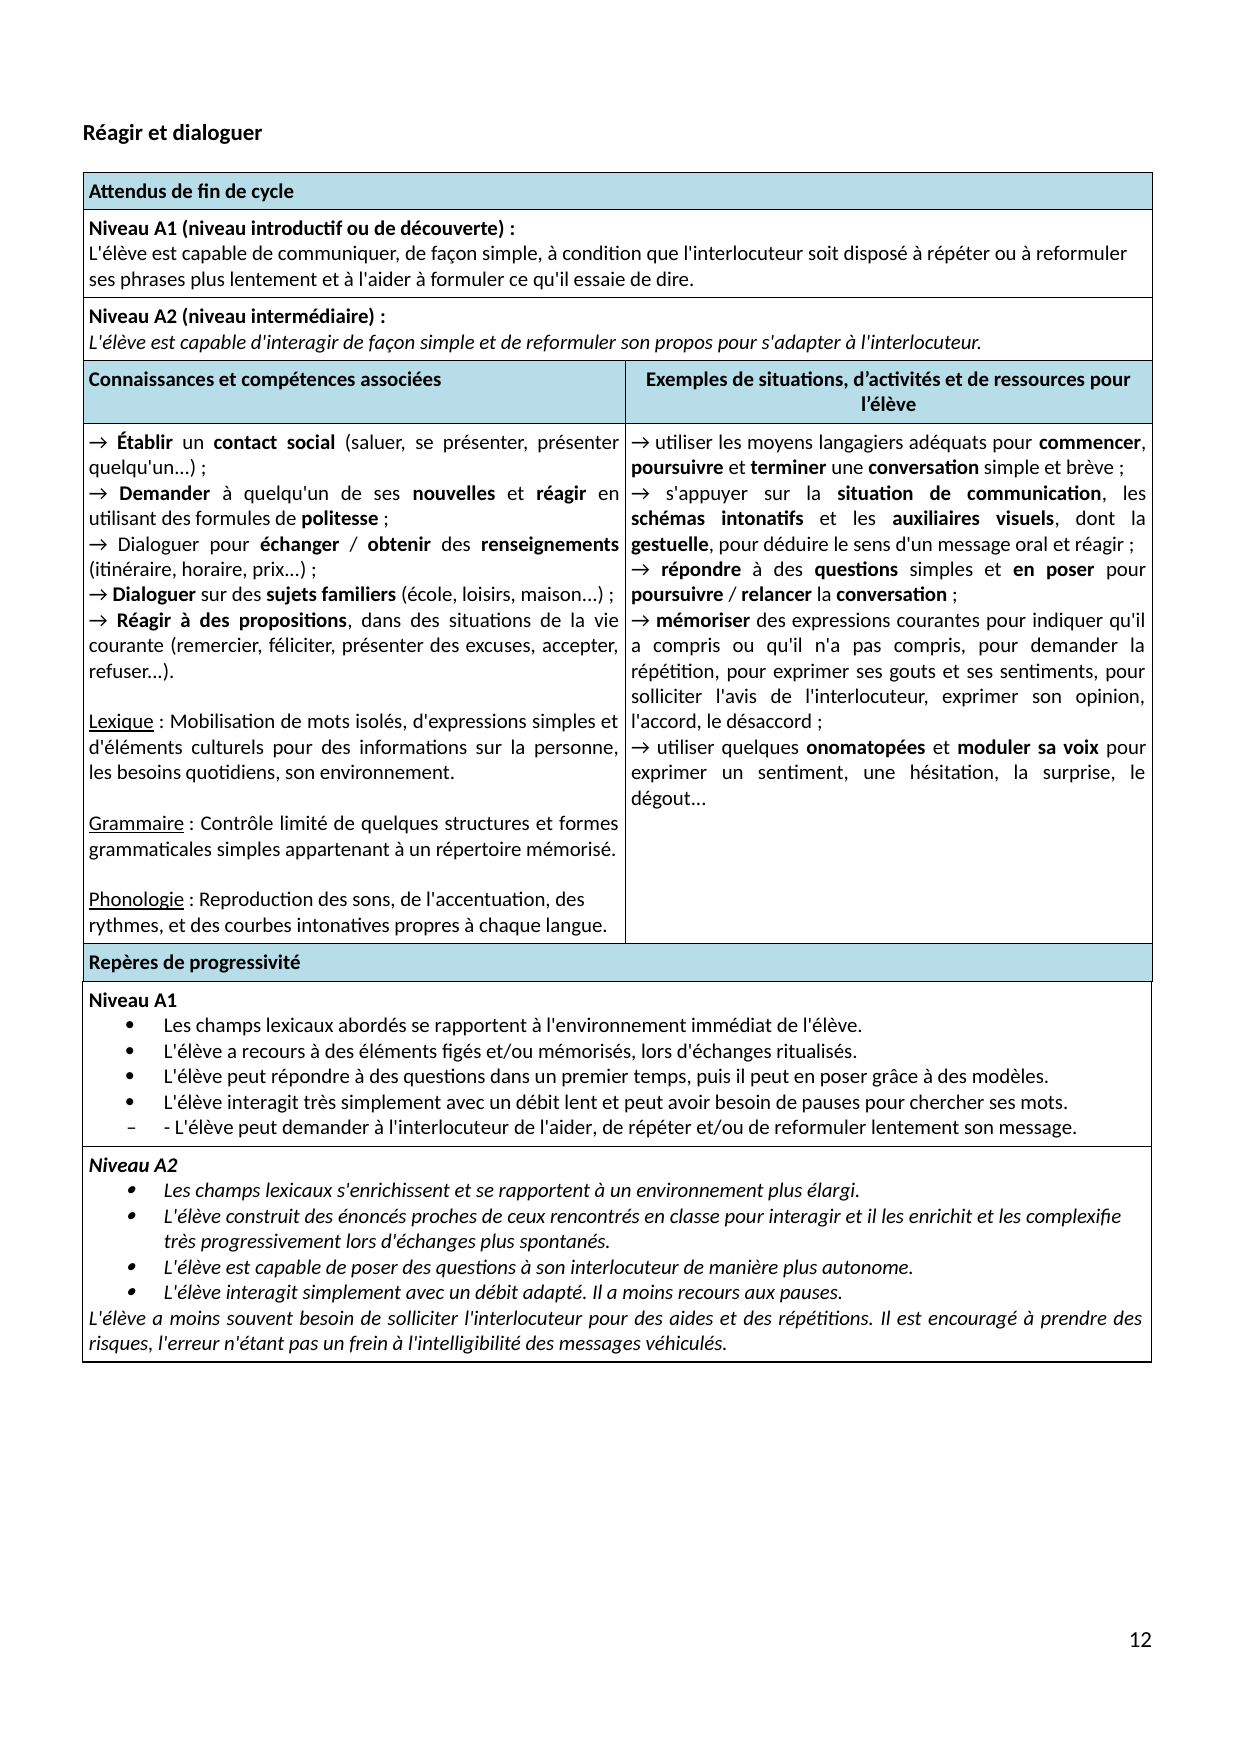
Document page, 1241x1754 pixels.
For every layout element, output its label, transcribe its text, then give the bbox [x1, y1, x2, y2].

table_cell Exemples de situations, d’activités et de ressources pour l’élève [626, 361, 1152, 423]
table_cell → utiliser les moyens langagiers adéquats pour commencer, poursuivre et terminer une conversation simple et brève ; → s'appuyer sur la situation de communication, les schémas intonatifs et les auxiliaires visuels, dont la gestuelle, pour déduire le sens d'un message oral et réagir ; → répondre à des questions simples et en poser pour poursuivre / relancer la conversation ; → mémoriser des expressions courantes pour indiquer qu'il a compris ou qu'il n'a pas compris, pour demander la répétition, pour exprimer ses gouts et ses sentiments, pour solliciter l'avis de l'interlocuteur, exprimer son opinion, l'accord, le désaccord ; → utiliser quelques onomatopées et moduler sa voix pour exprimer un sentiment, une hésitation, la surprise, le dégout... [626, 424, 1152, 943]
table_cell → Établir un contact social (saluer, se présenter, présenter quelqu'un...) ; → Demander à quelqu'un de ses nouvelles et réagir en utilisant des formules de politesse ; → Dialoguer pour échanger / obtenir des renseignements (itinéraire, horaire, prix...) ; → Dialoguer sur des sujets familiers (école, loisirs, maison...) ; → Réagir à des propositions, dans des situations de la vie courante (remercier, féliciter, présenter des excuses, accepter, refuser...). Lexique : Mobilisation de mots isolés, d'expressions simples et d'éléments culturels pour des informations sur la personne, les besoins quotidiens, son environnement. Grammaire : Contrôle limité de quelques structures et formes grammaticales simples appartenant à un répertoire mémorisé. Phonologie : Reproduction des sons, de l'accentuation, des rythmes, et des courbes intonatives propres à chaque langue. [84, 424, 625, 943]
table_header Attendus de fin de cycle [84, 173, 1152, 209]
text Réagir et dialoguer [83, 118, 1152, 146]
table_cell Connaissances et compétences associées [84, 361, 625, 423]
table_cell Repères de progressivité [84, 944, 1152, 981]
table_cell Niveau A2 Les champs lexicaux s'enrichissent et se rapportent à un environnement plus élargi. L'élève construit des énoncés proches de ceux rencontrés en classe pour interagir et il les enrichit et les complexifie très progressivement lors d'échanges plus spontanés. L'élève est capable de poser des questions à son interlocuteur de manière plus autonome. L'élève interagit simplement avec un débit adapté. Il a moins recours aux pauses. L'élève a moins souvent besoin de solliciter l'interlocuteur pour des aides et des répétitions. Il est encouragé à prendre des risques, l'erreur n'étant pas un frein à l'intelligibilité des messages véhiculés. [83, 1147, 1151, 1361]
table_cell Niveau A2 (niveau intermédiaire) : L'élève est capable d'interagir de façon simple et de reformuler son propos pour s'adapter à l'interlocuteur. [84, 298, 1152, 360]
table_cell Niveau A1 Les champs lexicaux abordés se rapportent à l'environnement immédiat de l'élève. L'élève a recours à des éléments figés et/ou mémorisés, lors d'échanges ritualisés. L'élève peut répondre à des questions dans un premier temps, puis il peut en poser grâce à des modèles. L'élève interagit très simplement avec un débit lent et peut avoir besoin de pauses pour chercher ses mots. - L'élève peut demander à l'interlocuteur de l'aider, de répéter et/ou de reformuler lentement son message. [83, 982, 1151, 1146]
table_cell Niveau A1 (niveau introductif ou de découverte) : L'élève est capable de communiquer, de façon simple, à condition que l'interlocuteur soit disposé à répéter ou à reformuler ses phrases plus lentement et à l'aider à formuler ce qu'il essaie de dire. [84, 210, 1152, 297]
